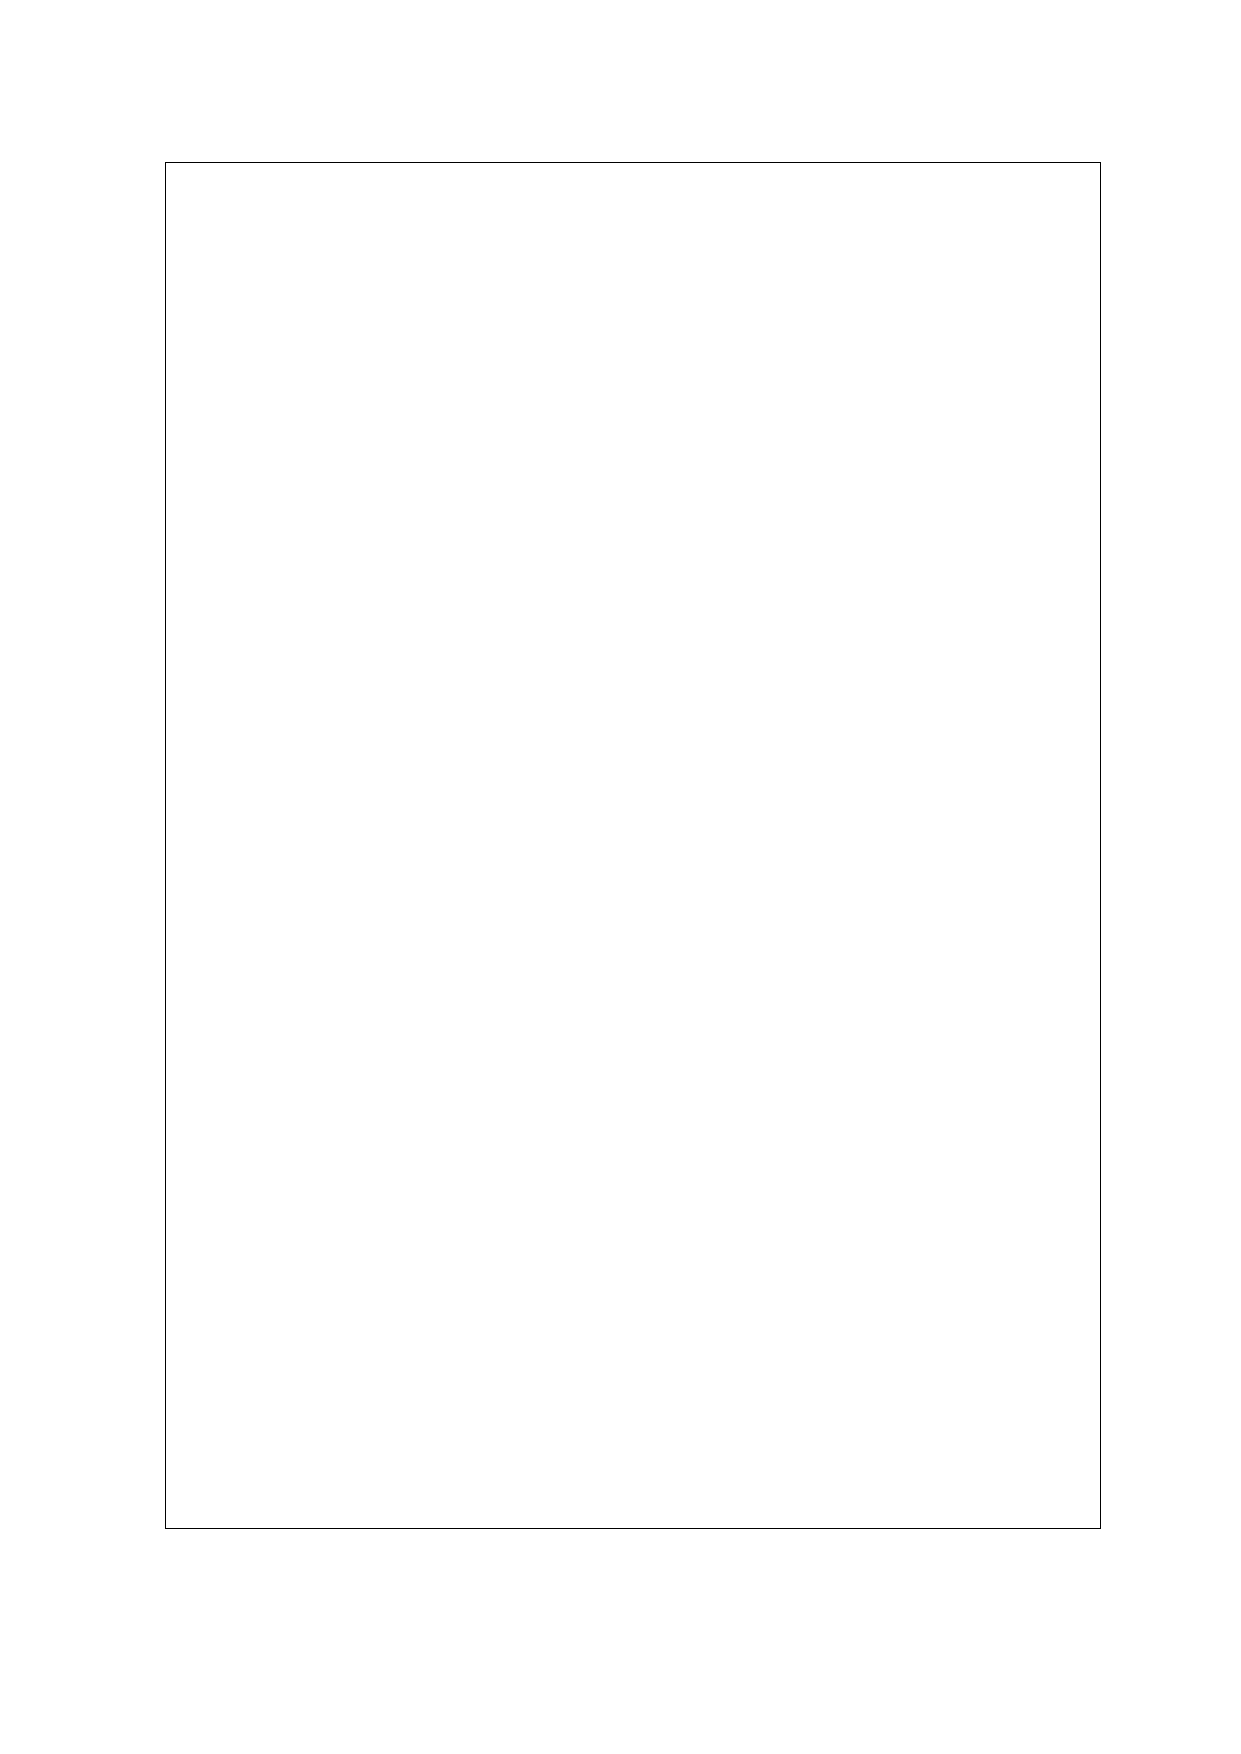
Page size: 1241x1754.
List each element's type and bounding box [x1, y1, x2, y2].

table_header [166, 163, 1100, 1528]
